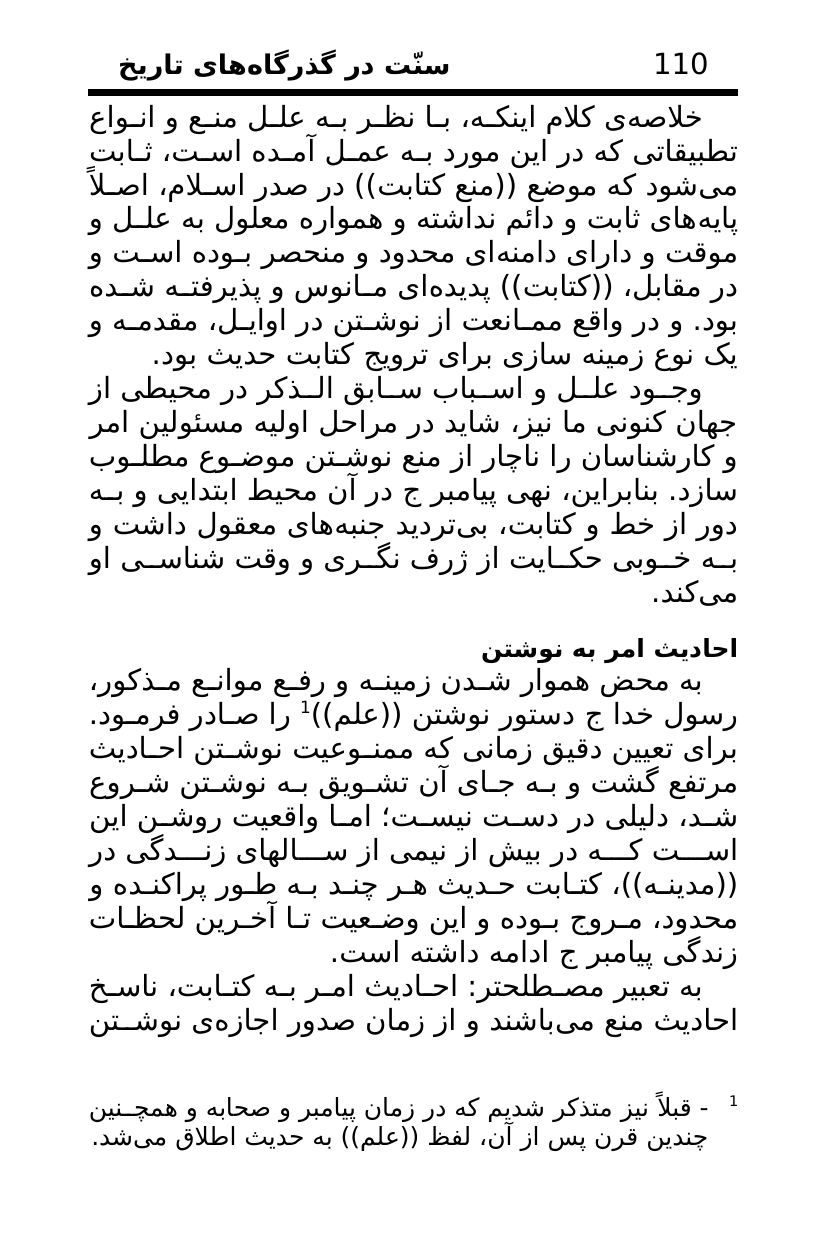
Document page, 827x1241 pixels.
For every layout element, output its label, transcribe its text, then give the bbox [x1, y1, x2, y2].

text وجود علل و اسباب سابق الذکر در محیطی از جهان کنونی ما نیز، شاید در مراحل اولیه مسئولین امر و کارشناسان را ناچار از منع نوشتن موضوع مطلوب سازد. بنابراین، نهی پیامبر ج در آن محیط ابتدایی و به دور از خط و کتابت، بی‌تردید جنبه‌های معقول داشت و به خوبی حکایت از ژرف نگری و وقت شناسی او می‌کند. [89, 372, 738, 609]
text به محض هموار شدن زمینه و رفع موانع مذکور، رسول خدا ج دستور نوشتن ((علم)) را صادر فرمود. برای تعیین دقیق زمانی که ممنوعیت نوشتن احادیث مرتفع گشت و به جای آن تشویق به نوشتن شروع شد، دلیلی در دست نیست؛ اما واقعیت روشن این است که در بیش از نیمی از سالهای زندگی در ((مدینه))، کتابت حدیث هر چند به طور پراکنده و محدود، مروج بوده و این وضعیت تا آخرین لحظات زندگی پیامبر ج ادامه داشته است. [89, 663, 738, 969]
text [89, 969, 738, 1037]
text خلاصه‌ی کلام اینکه، با نظر به علل منع و انواع تطبیقاتی که در این مورد به عمل آمده است، ثابت می‌شود که موضع ((منع کتابت)) در صدر اسلام، اصلاً پایه‌های ثابت و دائم نداشته و همواره معلول به علل و موقت و دارای دامنه‌ای محدود و منحصر بوده است و در مقابل، ((کتابت)) پدیده‌ای مانوس و پذیرفته شده بود. و در واقع ممانعت از نوشتن در اوایل، مقدمه و یک نوع زمینه سازی برای ترویج کتابت حدیث بود. [89, 100, 738, 372]
text احادیث امر به نوشتن [89, 634, 738, 663]
